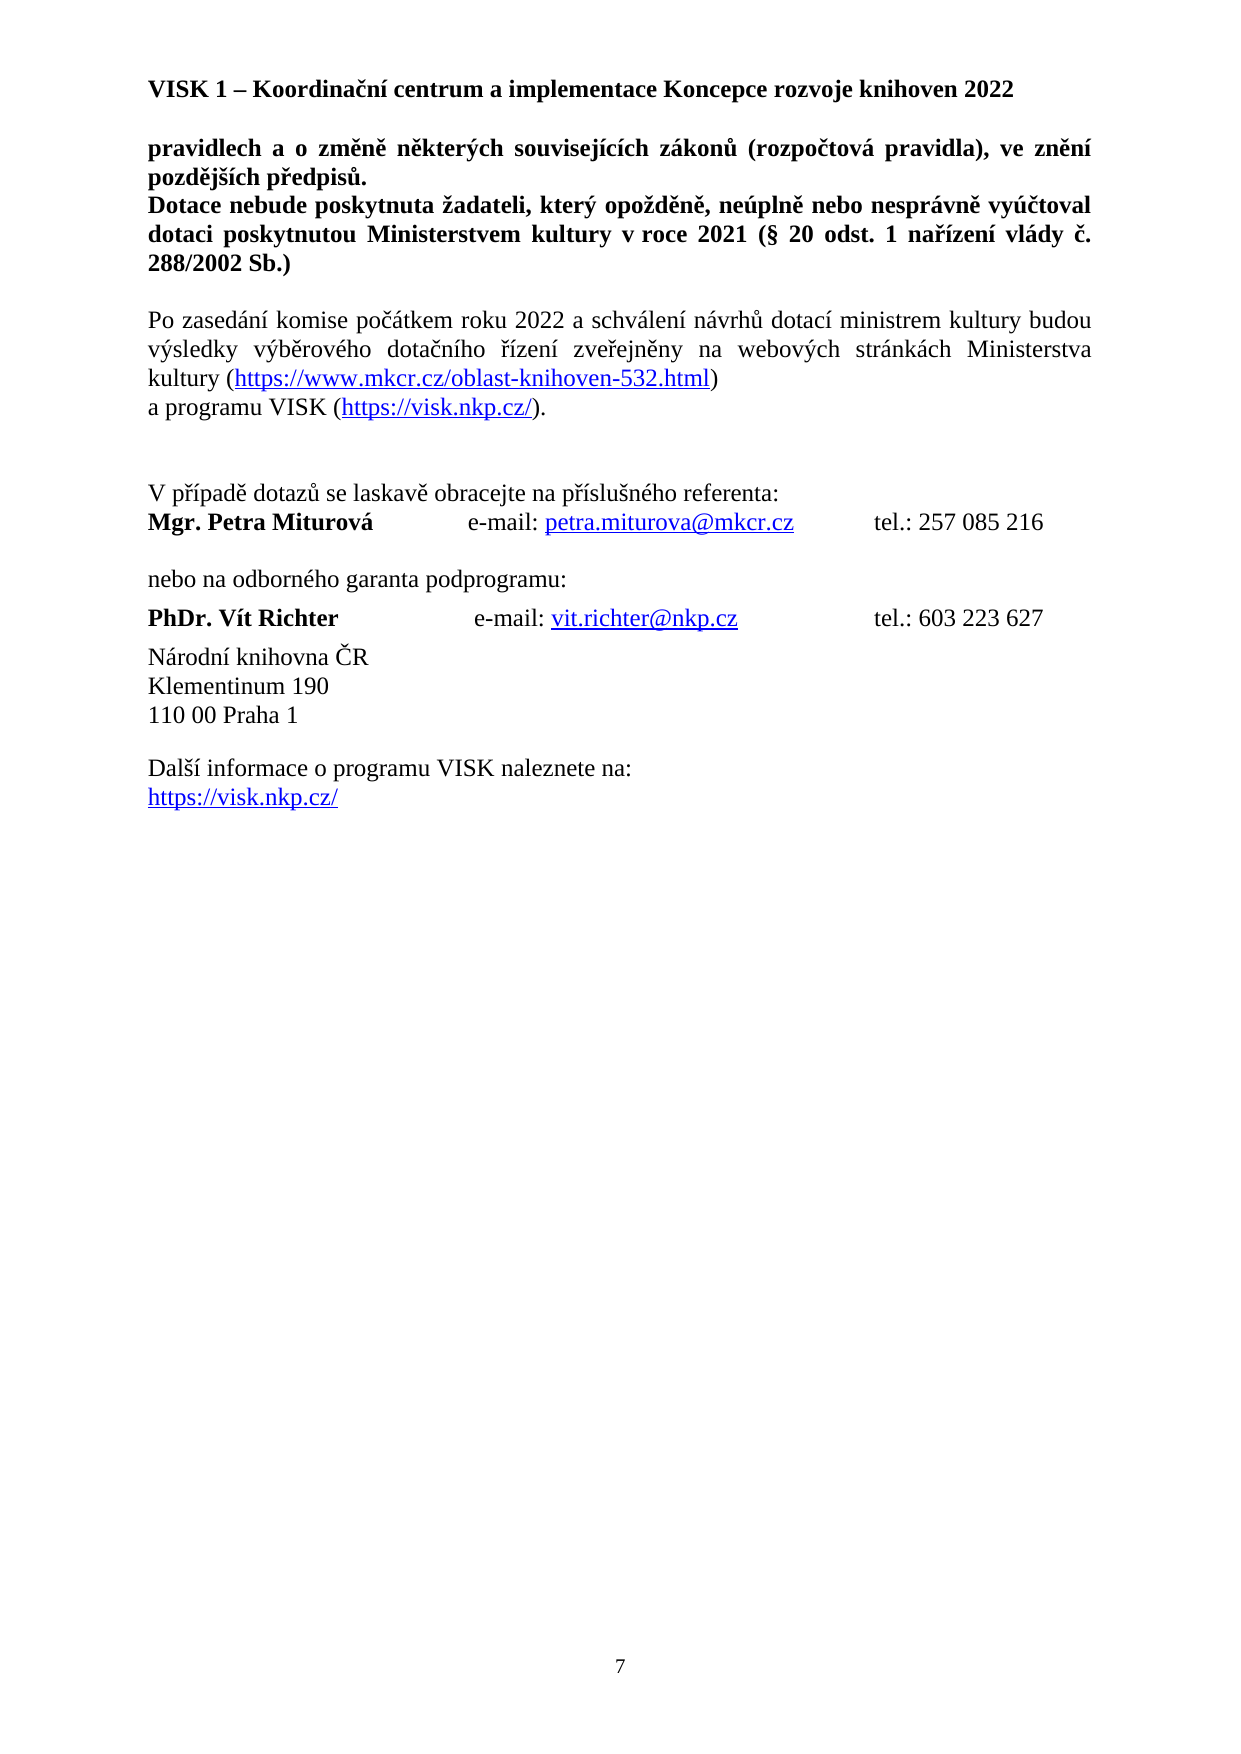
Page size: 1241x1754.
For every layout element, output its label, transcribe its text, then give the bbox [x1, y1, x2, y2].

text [148, 133, 1093, 190]
text nebo na odborného garanta podprogramu: [148, 564, 1093, 593]
text PhDr. Vít Richter e-mail: vit.richter@nkp.cz tel.: 603 223 627 [148, 603, 1055, 632]
text V případě dotazů se laskavě obracejte na příslušného referenta: [148, 478, 1093, 507]
text https://visk.nkp.cz/ [148, 782, 1093, 810]
text Mgr. Petra Miturová e-mail: petra.miturova@mkcr.cz tel.: 257 085 216 [148, 507, 1093, 535]
text Další informace o programu VISK naleznete na: [148, 753, 1093, 782]
text Dotace nebude poskytnuta žadateli, který opožděně, neúplně nebo nesprávně vyúčtoval dotaci poskytnutou Ministerstvem kultury v roce 2021 (§ 20 odst. 1 nařízení vlády č. 288/2002 Sb.) [148, 190, 1093, 277]
text Po zasedání komise počátkem roku 2022 a schválení návrhů dotací ministrem kultury budou výsledky výběrového dotačního řízení zveřejněny na webových stránkách Ministerstva kultury (https://www.mkcr.cz/oblast-knihoven-532.html) [148, 305, 1093, 392]
text Národní knihovna ČR Klementinum 190 110 00 Praha 1 [148, 642, 1093, 753]
text a programu VISK (https://visk.nkp.cz/). [148, 392, 1093, 420]
